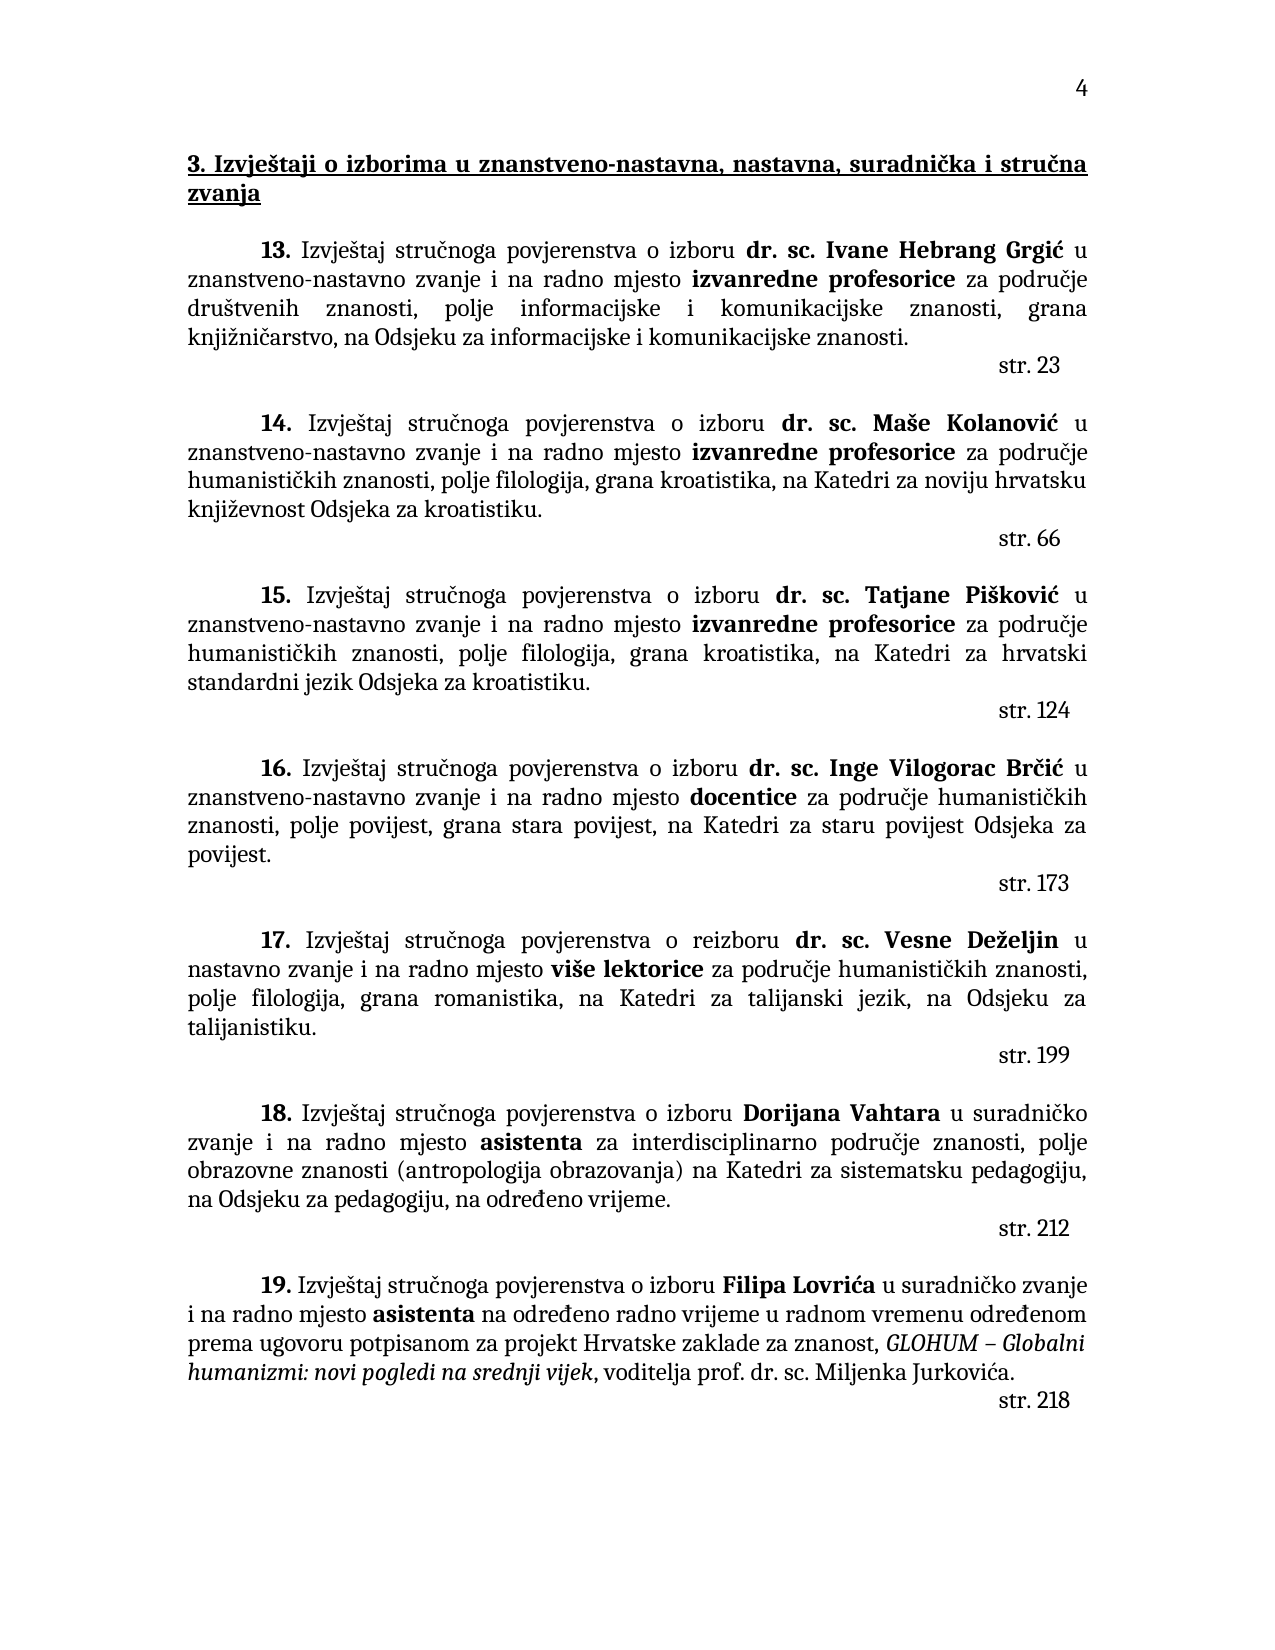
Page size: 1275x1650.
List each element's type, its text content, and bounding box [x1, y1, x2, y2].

text str. 212 [187, 1214, 1088, 1242]
text str. 199 [187, 1041, 1088, 1070]
text 19. Izvještaj stručnoga povjerenstva o izboru Filipa Lovrića u suradničko zvanje i na radno mjesto asistenta na određeno radno vrijeme u radnom vremenu određenom prema ugovoru potpisanom za projekt Hrvatske zaklade za znanost, GLOHUM – Globalni humanizmi: novi pogledi na srednji vijek, voditelja prof. dr. sc. Miljenka Jurkovića. [187, 1271, 1088, 1386]
text 14. Izvještaj stručnoga povjerenstva o izboru dr. sc. Maše Kolanović u znanstveno-nastavno zvanje i na radno mjesto izvanredne profesorice za područje humanističkih znanosti, polje filologija, grana kroatistika, na Katedri za noviju hrvatsku književnost Odsjeka za kroatistiku. [187, 409, 1088, 524]
text str. 173 [187, 869, 1088, 897]
text str. 66 [187, 524, 1088, 552]
text 3. Izvještaji o izborima u znanstveno-nastavna, nastavna, suradnička i stručna zvanja [187, 175, 1088, 207]
text 18. Izvještaj stručnoga povjerenstva o izboru Dorijana Vahtara u suradničko zvanje i na radno mjesto asistenta za interdisciplinarno područje znanosti, polje obrazovne znanosti (antropologija obrazovanja) na Katedri za sistematsku pedagogiju, na Odsjeku za pedagogiju, na određeno vrijeme. [187, 1099, 1088, 1214]
text 15. Izvještaj stručnoga povjerenstva o izboru dr. sc. Tatjane Pišković u znanstveno-nastavno zvanje i na radno mjesto izvanredne profesorice za područje humanističkih znanosti, polje filologija, grana kroatistika, na Katedri za hrvatski standardni jezik Odsjeka za kroatistiku. [187, 581, 1088, 696]
text 3. Izvještaji o izborima u znanstveno-nastavna, nastavna, suradnička i stručna zvanja [187, 150, 1088, 174]
text 16. Izvještaj stručnoga povjerenstva o izboru dr. sc. Inge Vilogorac Brčić u znanstveno-nastavno zvanje i na radno mjesto docentice za područje humanističkih znanosti, polje povijest, grana stara povijest, na Katedri za staru povijest Odsjeka za povijest. [187, 754, 1088, 869]
text str. 124 [187, 696, 1088, 725]
text 17. Izvještaj stručnoga povjerenstva o reizboru dr. sc. Vesne Deželjin u nastavno zvanje i na radno mjesto više lektorice za područje humanističkih znanosti, polje filologija, grana romanistika, na Katedri za talijanski jezik, na Odsjeku za talijanistiku. [187, 926, 1088, 1041]
text str. 23 [187, 351, 1088, 380]
text str. 218 [187, 1386, 1088, 1415]
text 13. Izvještaj stručnoga povjerenstva o izboru dr. sc. Ivane Hebrang Grgić u znanstveno-nastavno zvanje i na radno mjesto izvanredne profesorice za područje društvenih znanosti, polje informacijske i komunikacijske znanosti, grana knjižničarstvo, na Odsjeku za informacijske i komunikacijske znanosti. [187, 236, 1088, 351]
